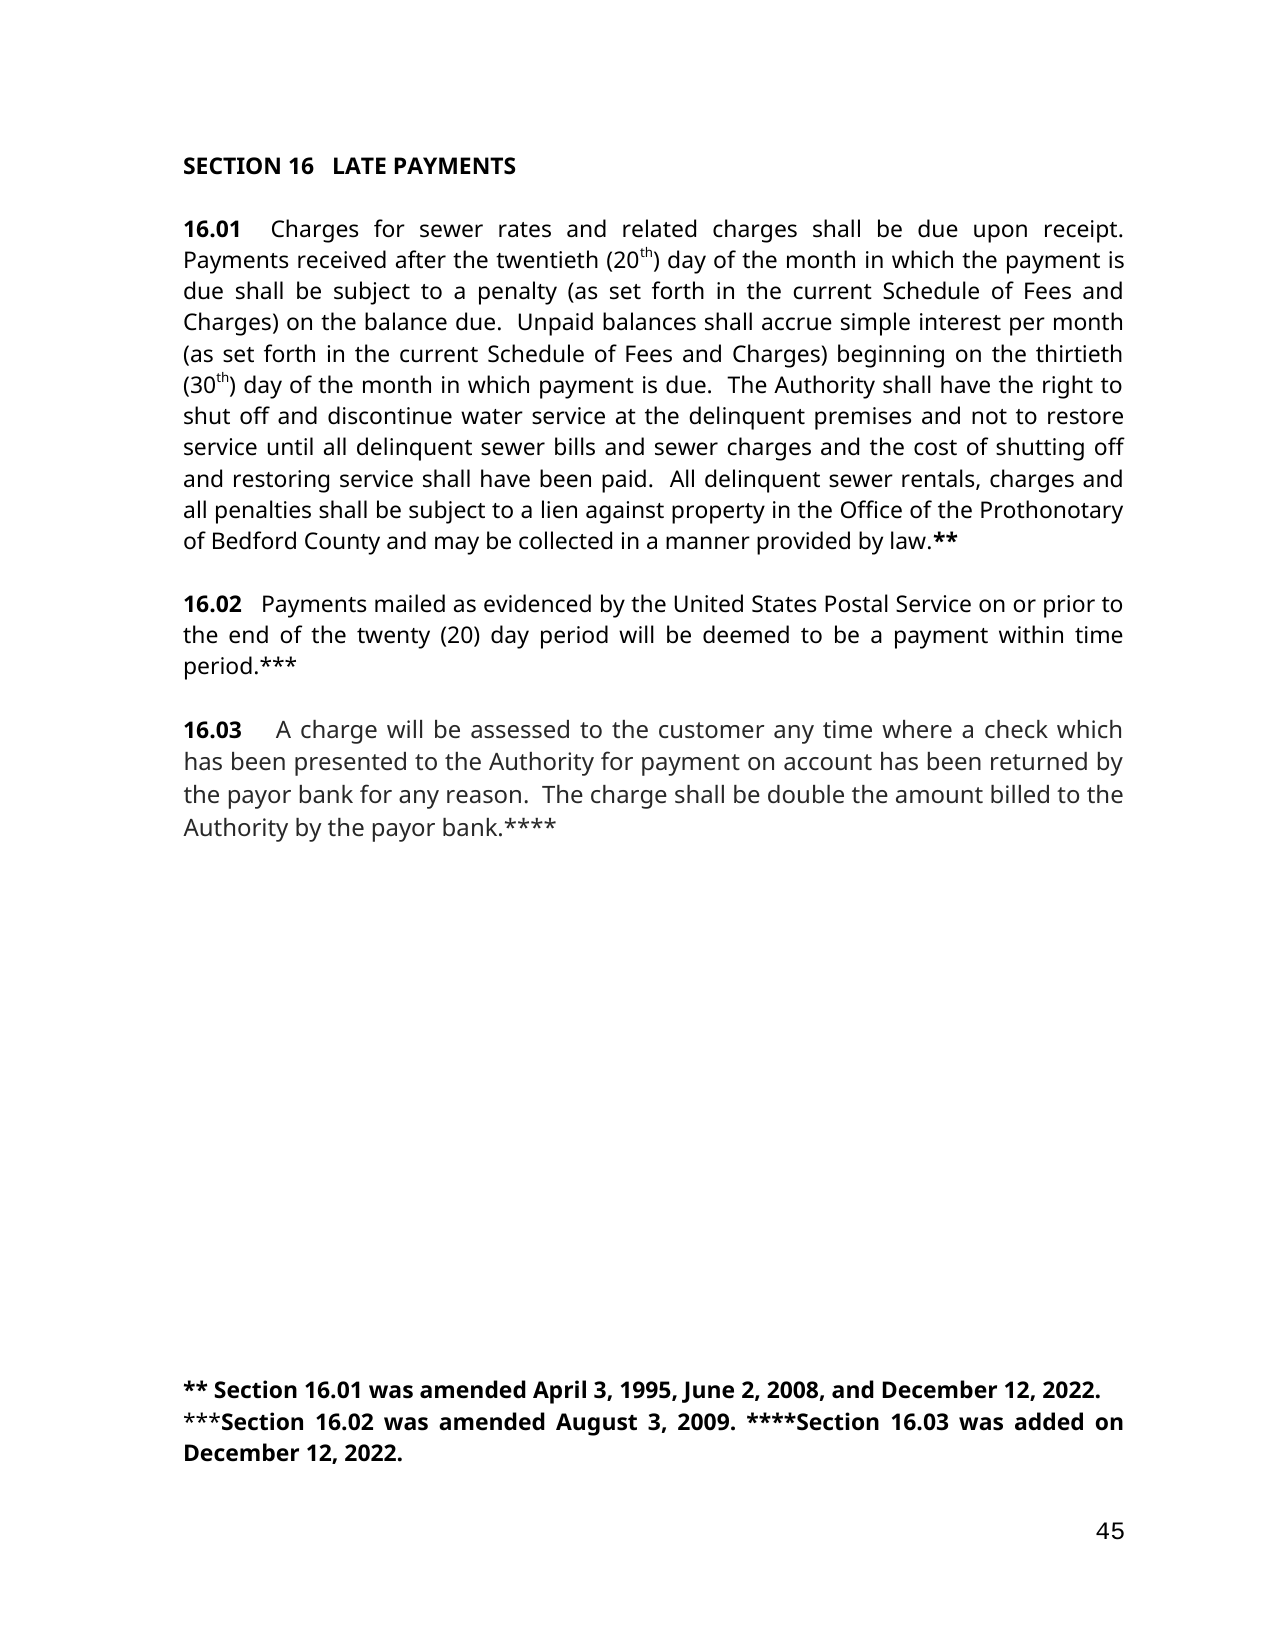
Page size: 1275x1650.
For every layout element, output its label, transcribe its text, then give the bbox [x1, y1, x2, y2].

text 16.01 Charges for sewer rates and related charges shall be due upon receipt. Payments received after the twentieth (20th) day of the month in which the payment is due shall be subject to a penalty (as set forth in the current Schedule of Fees and Charges) on the balance due. Unpaid balances shall accrue simple interest per month (as set forth in the current Schedule of Fees and Charges) beginning on the thirtieth (30th) day of the month in which payment is due. The Authority shall have the right to shut off and discontinue water service at the delinquent premises and not to restore service until all delinquent sewer bills and sewer charges and the cost of shutting off and restoring service shall have been paid. All delinquent sewer rentals, charges and all penalties shall be subject to a lien against property in the Office of the Prothonotary of Bedford County and may be collected in a manner provided by law.** [183, 212, 1125, 556]
text 16.03 A charge will be assessed to the customer any time where a check which has been presented to the Authority for payment on account has been returned by the payor bank for any reason. The charge shall be double the amount billed to the Authority by the payor bank.**** [183, 712, 1125, 843]
text ** Section 16.01 was amended April 3, 1995, June 2, 2008, and December 12, 2022. [183, 1374, 1125, 1405]
text ***Section 16.02 was amended August 3, 2009. ****Section 16.03 was added on December 12, 2022. [183, 1405, 1125, 1468]
text SECTION 16 LATE PAYMENTS [183, 150, 1125, 181]
text 16.02 Payments mailed as evidenced by the United States Postal Service on or prior to the end of the twenty (20) day period will be deemed to be a payment within time period.*** [183, 587, 1125, 681]
